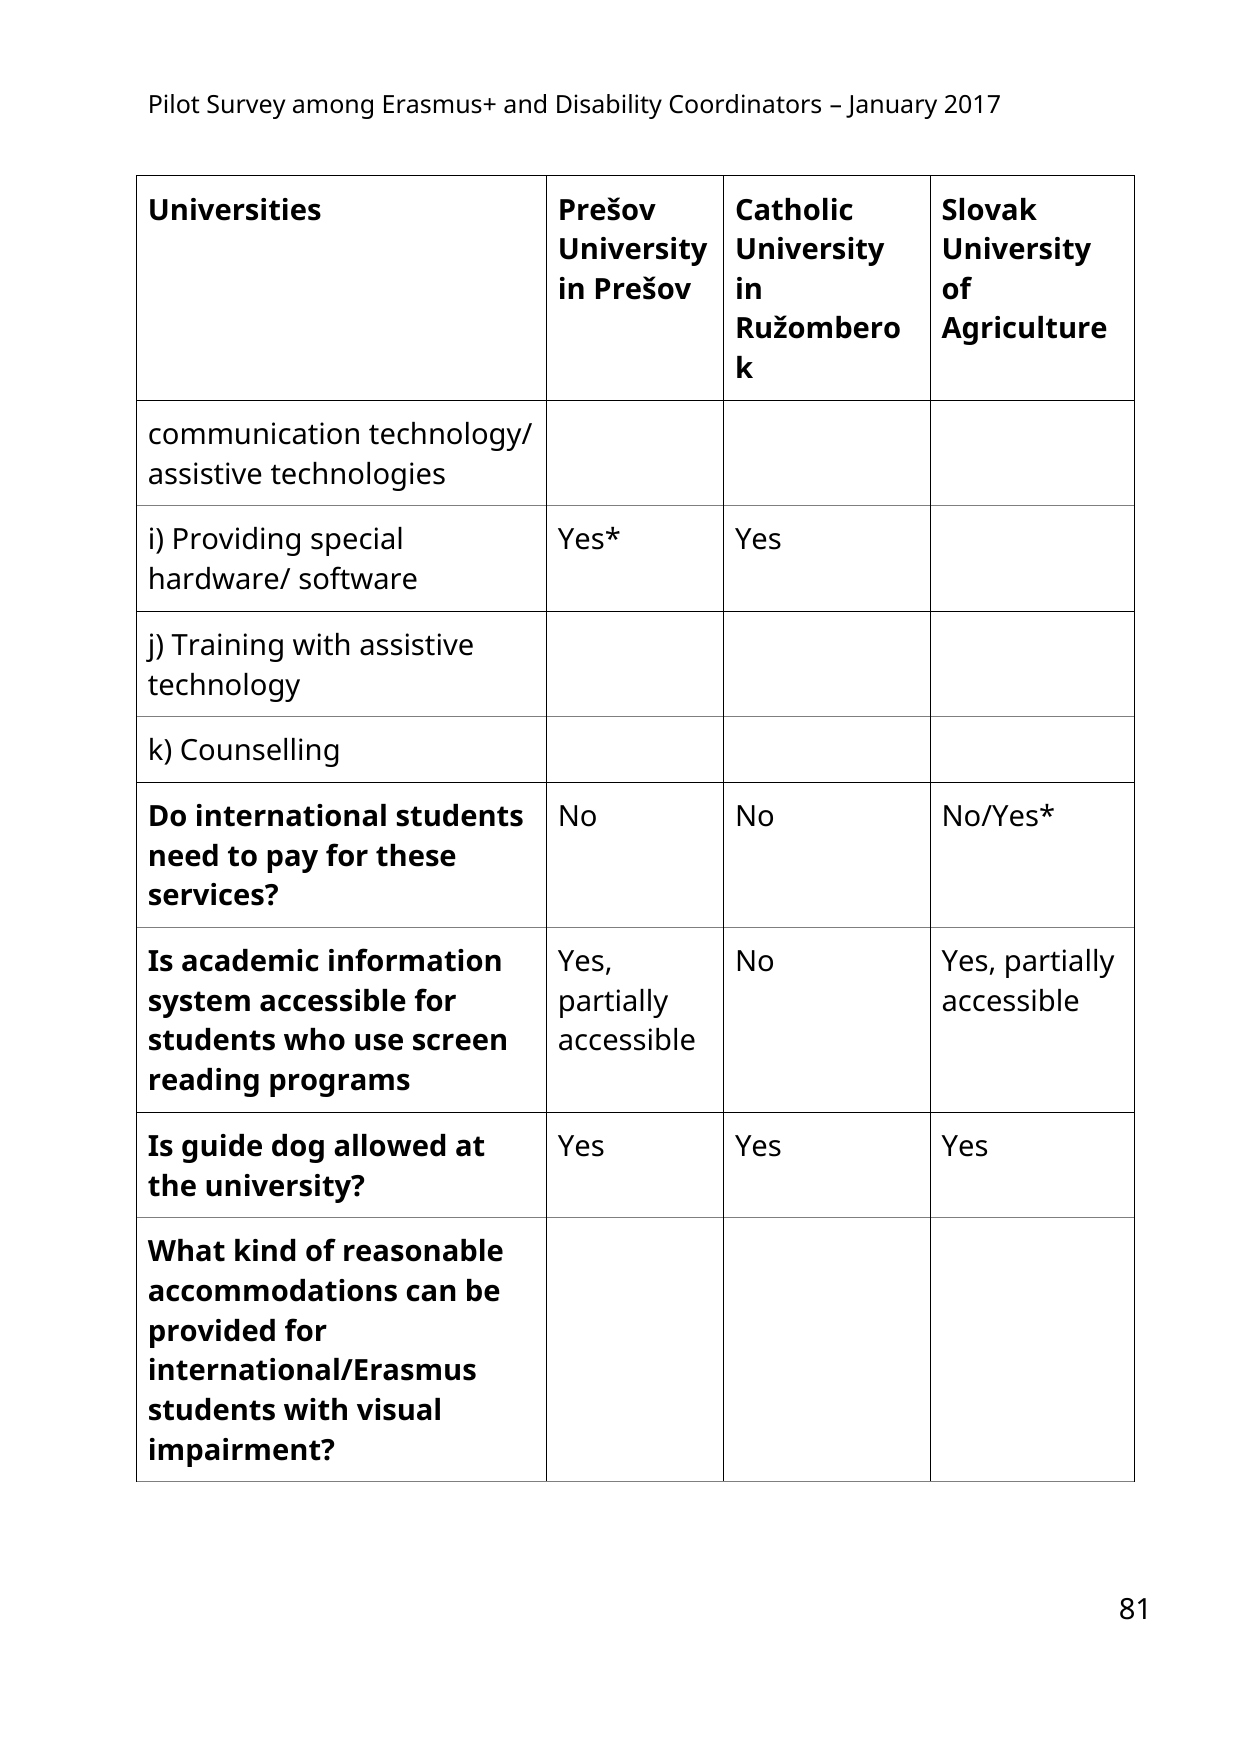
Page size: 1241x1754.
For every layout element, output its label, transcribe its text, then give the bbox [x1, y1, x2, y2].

table_cell No [547, 783, 723, 927]
table_cell Do international students need to pay for these services? [137, 783, 546, 927]
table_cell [137, 401, 546, 505]
table_cell [547, 612, 723, 716]
table_cell [724, 401, 930, 505]
table_cell Yes, partially accessible [547, 928, 723, 1112]
table_cell [931, 717, 1134, 782]
table_cell Yes [724, 506, 930, 611]
table_cell j) Training with assistive technology [137, 612, 546, 716]
table_cell [547, 1218, 723, 1481]
table_cell [724, 612, 930, 716]
table_cell [724, 717, 930, 782]
table_cell No/Yes* [931, 783, 1134, 927]
table_cell What kind of reasonable accommodations can be provided for international/Erasmus students with visual impairment? [137, 1218, 546, 1481]
table_cell Is academic information system accessible for students who use screen reading programs [137, 928, 546, 1112]
table_cell Yes* [547, 506, 723, 611]
table_cell Yes, partially accessible [931, 928, 1134, 1112]
table_header Slovak University of Agriculture [931, 176, 1134, 400]
table_header Universities [137, 176, 546, 400]
table_cell No [724, 783, 930, 927]
table_cell [931, 401, 1134, 505]
table_header Prešov University in Prešov [547, 176, 723, 400]
table_header Catholic University in Ružomberok [724, 176, 930, 400]
table_cell Yes [724, 1113, 930, 1217]
table_cell Yes [547, 1113, 723, 1217]
table_cell [931, 1218, 1134, 1481]
table_cell Is guide dog allowed at the university? [137, 1113, 546, 1217]
table_cell [547, 401, 723, 505]
table_cell Yes [931, 1113, 1134, 1217]
table_cell [724, 1218, 930, 1481]
table_cell [931, 612, 1134, 716]
table_cell k) Counselling [137, 717, 546, 782]
table_cell [547, 717, 723, 782]
table_cell [931, 506, 1134, 611]
table_cell i) Providing special hardware/ software [137, 506, 546, 611]
table_cell No [724, 928, 930, 1112]
